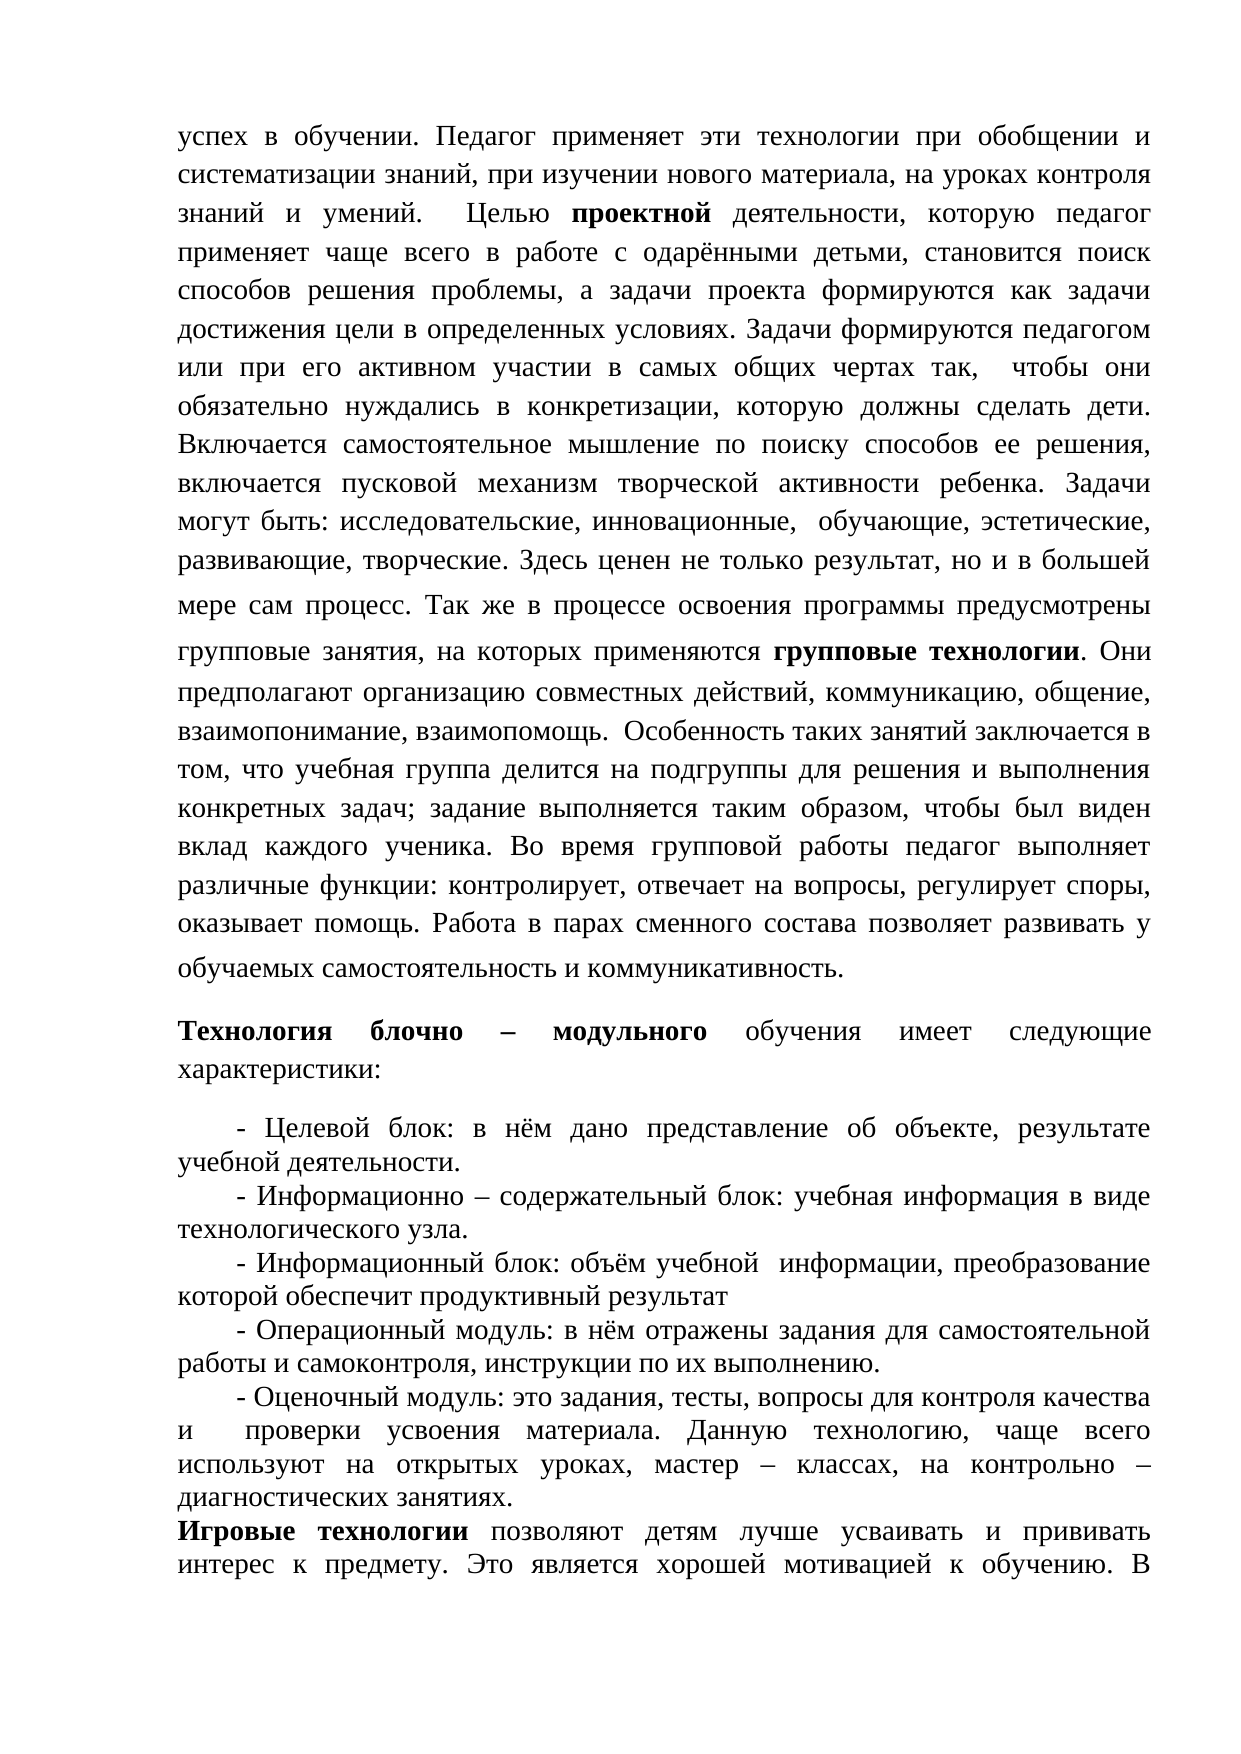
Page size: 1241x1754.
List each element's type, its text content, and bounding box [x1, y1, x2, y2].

text - Информационно – содержательный блок: учебная информация в виде технологического узла. [177, 1178, 1152, 1245]
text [177, 1513, 1152, 1580]
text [177, 118, 1152, 986]
text - Целевой блок: в нём дано представление об объекте, результате учебной деятельности. [177, 1111, 1152, 1178]
text - Операционный модуль: в нём отражены задания для самостоятельной работы и самоконтроля, инструкции по их выполнению. [177, 1312, 1152, 1379]
text - Оценочный модуль: это задания, тесты, вопросы для контроля качества и проверки усвоения материала. Данную технологию, чаще всего используют на открытых уроках, мастер – классах, на контрольно – диагностических занятиях. [177, 1379, 1152, 1513]
text Технология блочно – модульного обучения имеет следующие характеристики: [177, 1013, 1152, 1085]
text - Информационный блок: объём учебной информации, преобразование которой обеспечит продуктивный результат [177, 1245, 1152, 1312]
